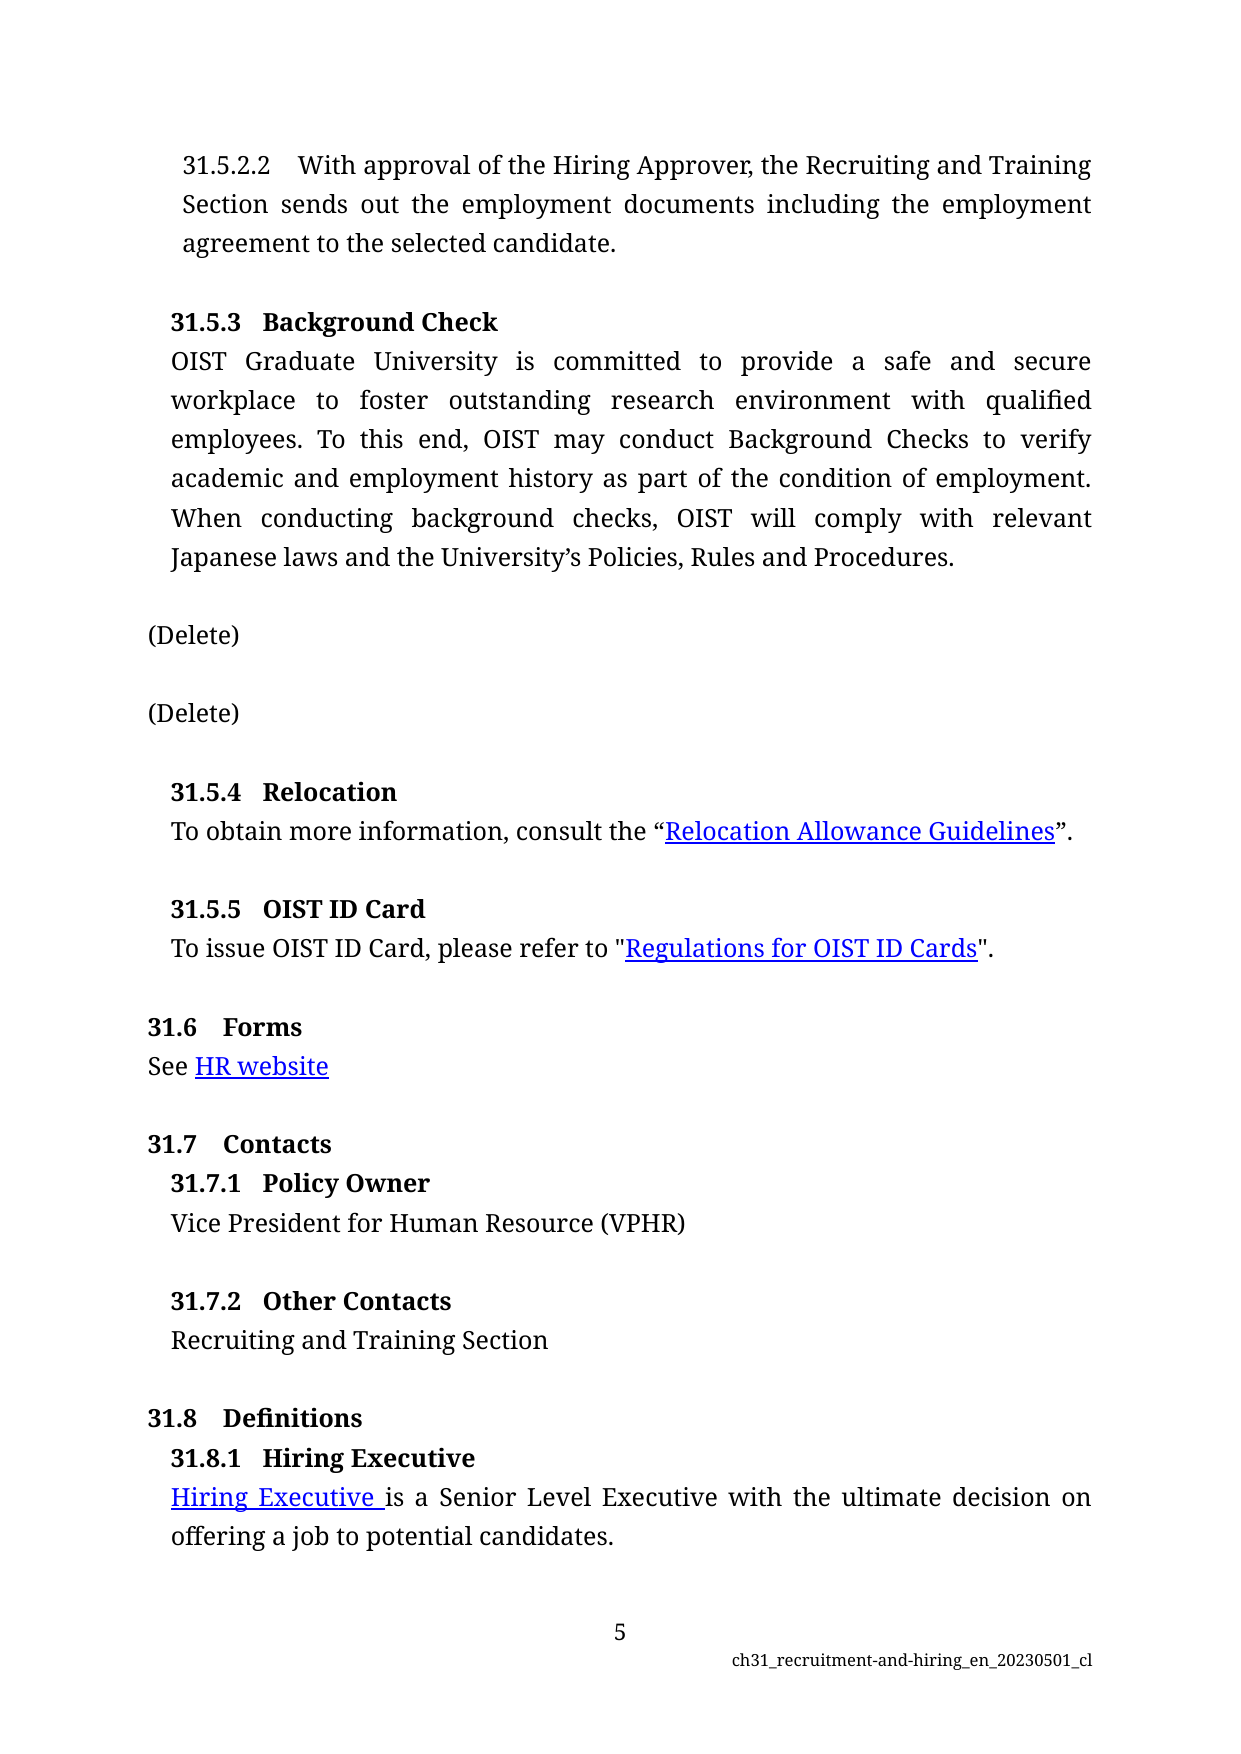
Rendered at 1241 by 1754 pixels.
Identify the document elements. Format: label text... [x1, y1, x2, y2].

text Vice President for Human Resource (VPHR) [171, 1205, 1092, 1239]
subtitle 31.7 Contacts [148, 1127, 1092, 1161]
text Hiring Executive is a Senior Level Executive with the ultimate decision on offering a job to potential candidates. [171, 1479, 1092, 1553]
subtitle 31.7.2 Other Contacts [171, 1283, 1092, 1318]
text 31.5.2.2 With approval of the Hiring Approver, the Recruiting and Training Section sends out the employment documents including the employment agreement to the selected candidate. [182, 148, 1092, 260]
text (Delete) [148, 696, 1092, 730]
text To obtain more information, consult the “Relocation Allowance Guidelines”. [171, 813, 1092, 848]
text OIST Graduate University is committed to provide a safe and secure workplace to foster outstanding research environment with qualified employees. To this end, OIST may conduct Background Checks to verify academic and employment history as part of the condition of employment. When conducting background checks, OIST will comply with relevant Japanese laws and the University’s Policies, Rules and Procedures. [171, 343, 1092, 573]
text See HR website [148, 1048, 1092, 1083]
text 31.5.3 Background Check [171, 304, 1092, 338]
subtitle 31.5.4 Relocation [171, 774, 1092, 808]
subtitle 31.5.5 OIST ID Card [171, 892, 1092, 926]
text (Delete) [148, 618, 1092, 652]
text Recruiting and Training Section [171, 1323, 1092, 1357]
text 31.8.1 Hiring Executive [171, 1440, 1092, 1474]
subtitle 31.8 Definitions [148, 1401, 1092, 1435]
text To issue OIST ID Card, please refer to "Regulations for OIST ID Cards". [171, 931, 1092, 965]
subtitle 31.6 Forms [148, 1009, 1092, 1043]
text 31.7.1 Policy Owner [171, 1166, 1092, 1200]
